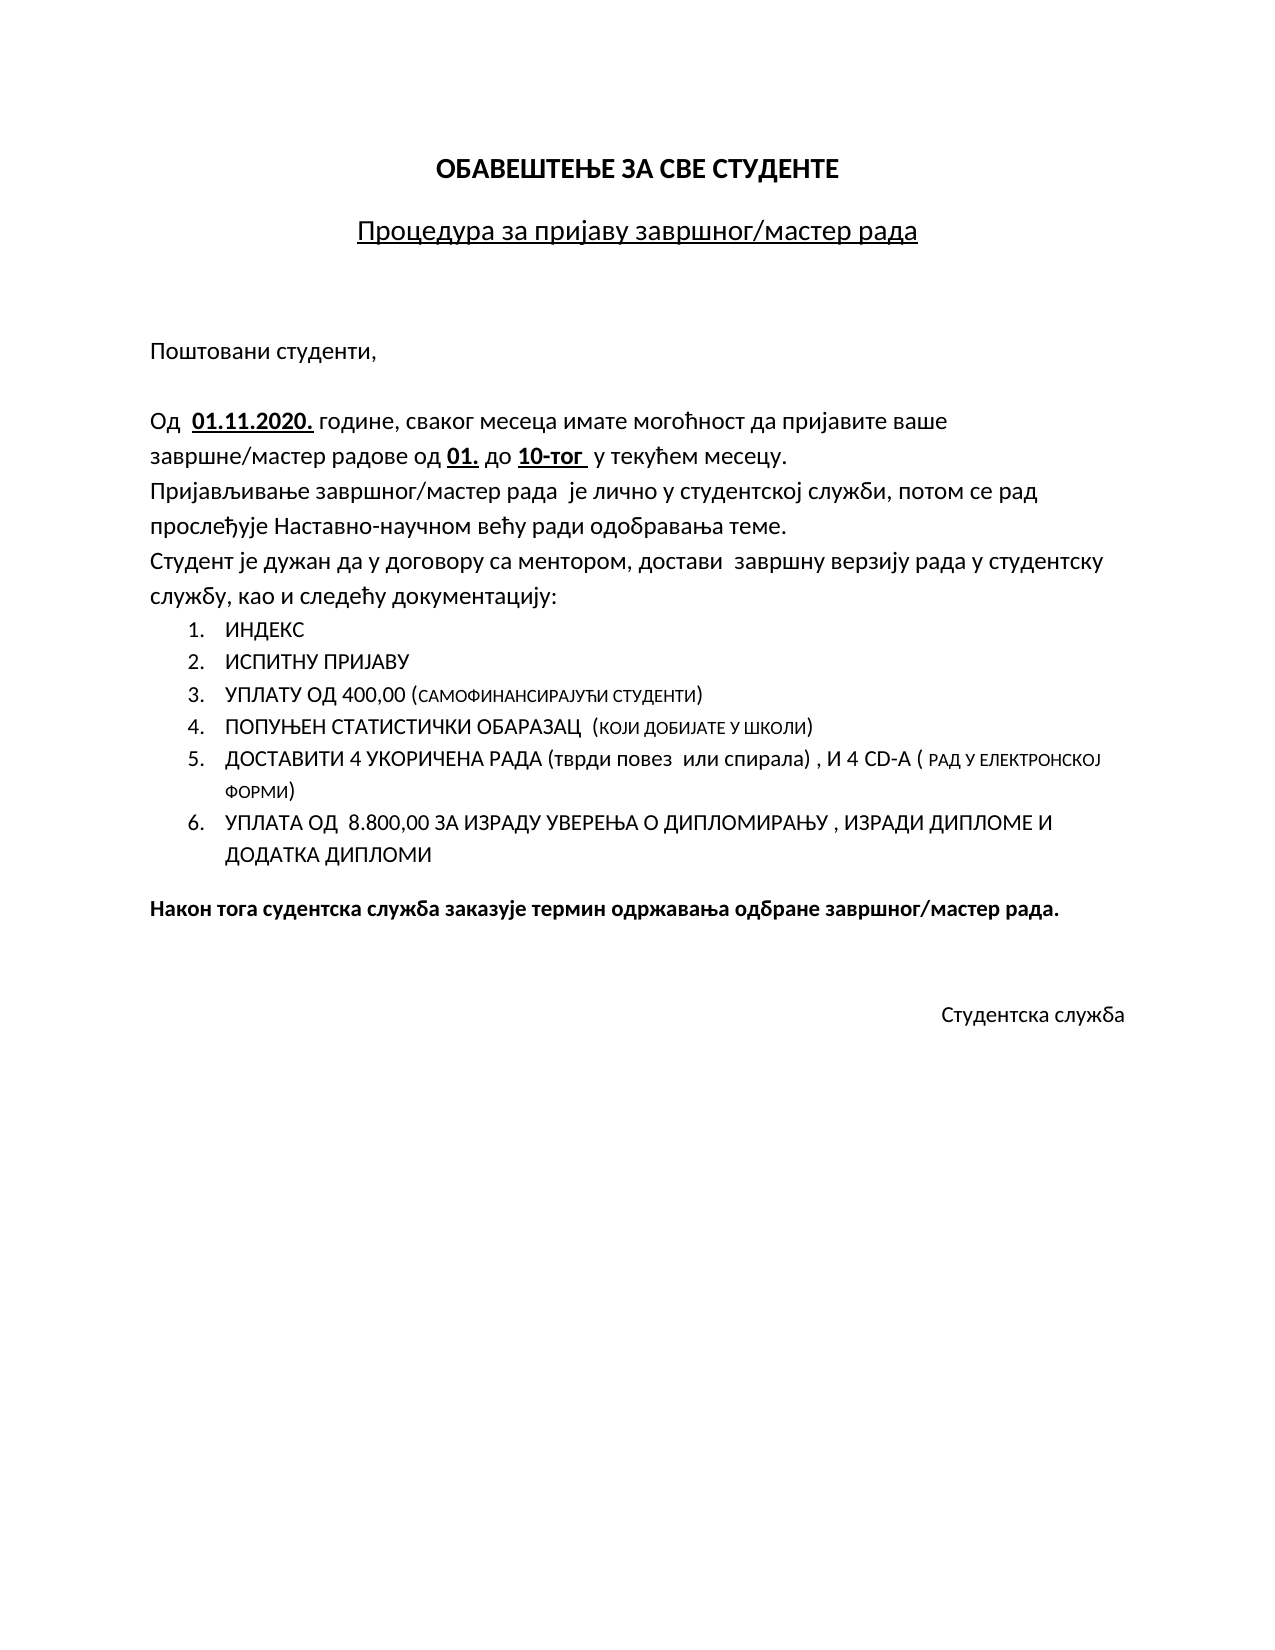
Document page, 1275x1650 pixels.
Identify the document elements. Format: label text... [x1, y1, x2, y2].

text завршне/мастер радове од 01. до 10-тог у текућем месецу. [150, 440, 1125, 471]
text Студент је дужан да у договору са ментором, достави завршну верзију рада у студентску службу, као и следећу документацију: [150, 545, 1125, 611]
text ОБАВЕШТЕЊЕ ЗА СВЕ СТУДЕНТЕ [150, 150, 1125, 186]
text Поштовани студенти, [150, 335, 1125, 366]
list УПЛАТУ ОД 400,00 (САМОФИНАНСИРАЈУЋИ СТУДЕНТИ) [187, 680, 1125, 708]
text Након тога судентска служба заказује термин одржавања одбране завршног/мастер рада. [150, 894, 1125, 922]
text Од 01.11.2020. године, сваког месеца имате могоћност да пријавите ваше [150, 405, 1125, 436]
list ДОСТАВИТИ 4 УКОРИЧЕНА РАДА (тврди повез или спирала) , И 4 CD-A ( РАД У ЕЛЕКТРОНСКОЈ ФОРМИ) [187, 744, 1125, 804]
text Процедура за пријаву завршног/мастер рада [150, 212, 1125, 247]
text Пријављивање завршног/мастер рада је лично у студентској служби, потом се рад прослеђује Наставно-научном већу ради одобравања теме. [150, 475, 1125, 541]
list ИНДЕКС [187, 615, 1125, 643]
list ИСПИТНУ ПРИЈАВУ [187, 647, 1125, 676]
list ПОПУЊЕН СТАТИСТИЧКИ ОБАРАЗАЦ (КОЈИ ДОБИЈАТЕ У ШКОЛИ) [187, 712, 1125, 740]
list УПЛАТА ОД 8.800,00 ЗА ИЗРАДУ УВЕРЕЊА О ДИПЛОМИРАЊУ , ИЗРАДИ ДИПЛОМЕ И ДОДАТКА ДИПЛОМИ [187, 808, 1125, 869]
text Студентска служба [150, 1000, 1125, 1028]
